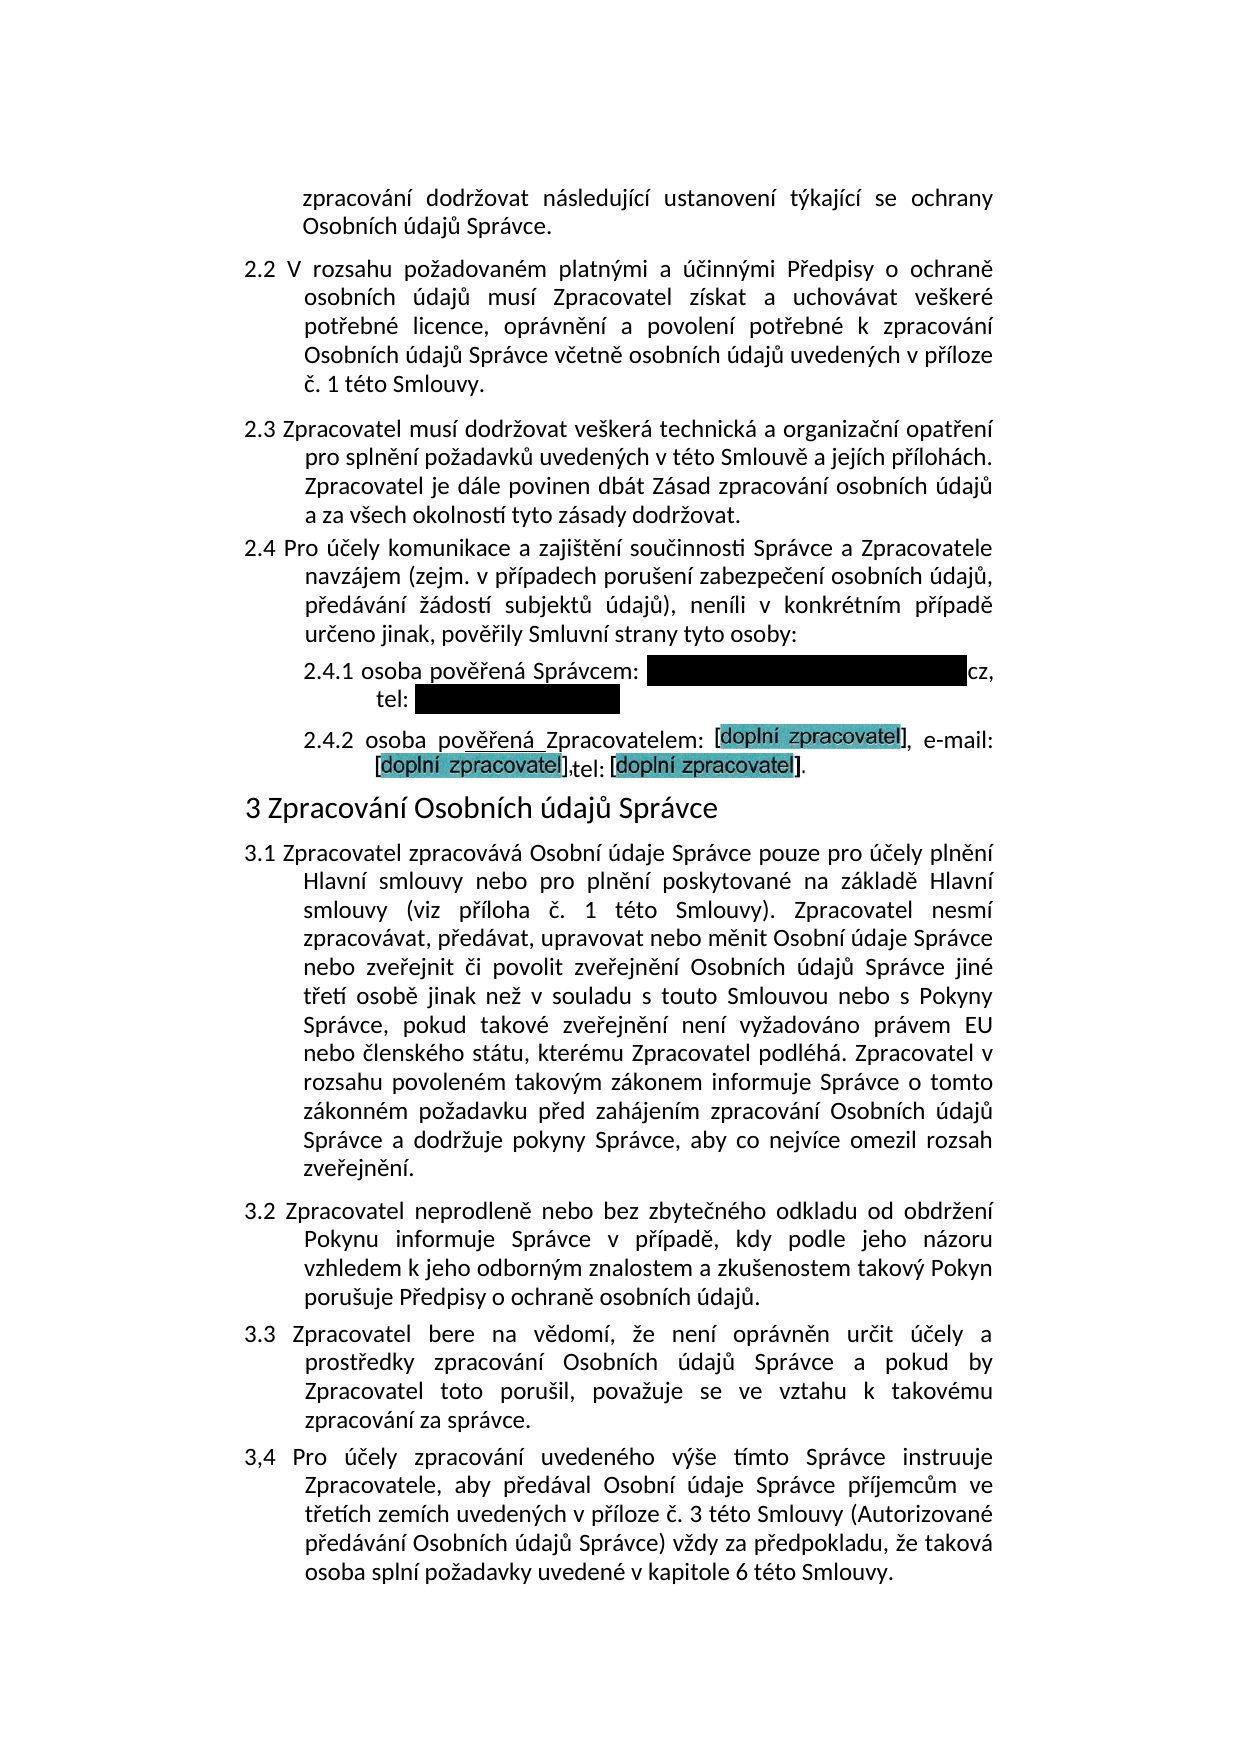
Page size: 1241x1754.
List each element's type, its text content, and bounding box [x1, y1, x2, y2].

text 2.4.1 osoba pověřená Správcem: xxxxxxxxxxxxxxxxxxxxxxxxxxxxx.cz, tel: xxxxxxxxxxxxxxxxxxx [303, 657, 994, 714]
picture [375, 753, 572, 778]
text 3.3 Zpracovatel bere na vědomí, že není oprávněn určit účely a prostředky zpracování Osobních údajů Správce a pokud by Zpracovatel toto porušil, považuje se ve vztahu k takovému zpracování za správce. [244, 1320, 994, 1434]
text 3,4 Pro účely zpracování uvedeného výše tímto Správce instruuje Zpracovatele, aby předával Osobní údaje Správce příjemcům ve třetích zemích uvedených v příloze č. 3 této Smlouvy (Autorizované předávání Osobních údajů Správce) vždy za předpokladu, že taková osoba splní požadavky uvedené v kapitole 6 této Smlouvy. [244, 1443, 994, 1586]
text 3.2 Zpracovatel neprodleně nebo bez zbytečného odkladu od obdržení Pokynu informuje Správce v případě, kdy podle jeho názoru vzhledem k jeho odborným znalostem a zkušenostem takový Pokyn porušuje Předpisy o ochraně osobních údajů. [244, 1196, 994, 1311]
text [244, 184, 994, 241]
text 3.1 Zpracovatel zpracovává Osobní údaje Správce pouze pro účely plnění Hlavní smlouvy nebo pro plnění poskytované na základě Hlavní smlouvy (viz příloha č. 1 této Smlouvy). Zpracovatel nesmí zpracovávat, předávat, upravovat nebo měnit Osobní údaje Správce nebo zveřejnit či povolit zveřejnění Osobních údajů Správce jiné třetí osobě jinak než v souladu s touto Smlouvou nebo s Pokyny Správce, pokud takové zveřejnění není vyžadováno právem EU nebo členského státu, kterému Zpracovatel podléhá. Zpracovatel v rozsahu povoleném takovým zákonem informuje Správce o tomto zákonném požadavku před zahájením zpracování Osobních údajů Správce a dodržuje pokyny Správce, aby co nejvíce omezil rozsah zveřejnění. [244, 838, 994, 1183]
text 2.3 Zpracovatel musí dodržovat veškerá technická a organizační opatření pro splnění požadavků uvedených v této Smlouvě a jejích přílohách. Zpracovatel je dále povinen dbát Zásad zpracování osobních údajů a za všech okolností tyto zásady dodržovat. [244, 414, 994, 529]
subtitle 3 Zpracování Osobních údajů Správce [245, 788, 996, 826]
text 2.2 V rozsahu požadovaném platnými a účinnými Předpisy o ochraně osobních údajů musí Zpracovatel získat a uchovávat veškeré potřebné licence, oprávnění a povolení potřebné k zpracování Osobních údajů Správce včetně osobních údajů uvedených v příloze č. 1 této Smlouvy. [244, 254, 994, 398]
text 2.4 Pro účely komunikace a zajištění součinnosti Správce a Zpracovatele navzájem (zejm. v případech porušení zabezpečení osobních údajů, předávání žádostí subjektů údajů), neníli v konkrétním případě určeno jinak, pověřily Smluvní strany tyto osoby: [244, 533, 994, 648]
picture [715, 724, 906, 749]
picture [610, 753, 805, 778]
